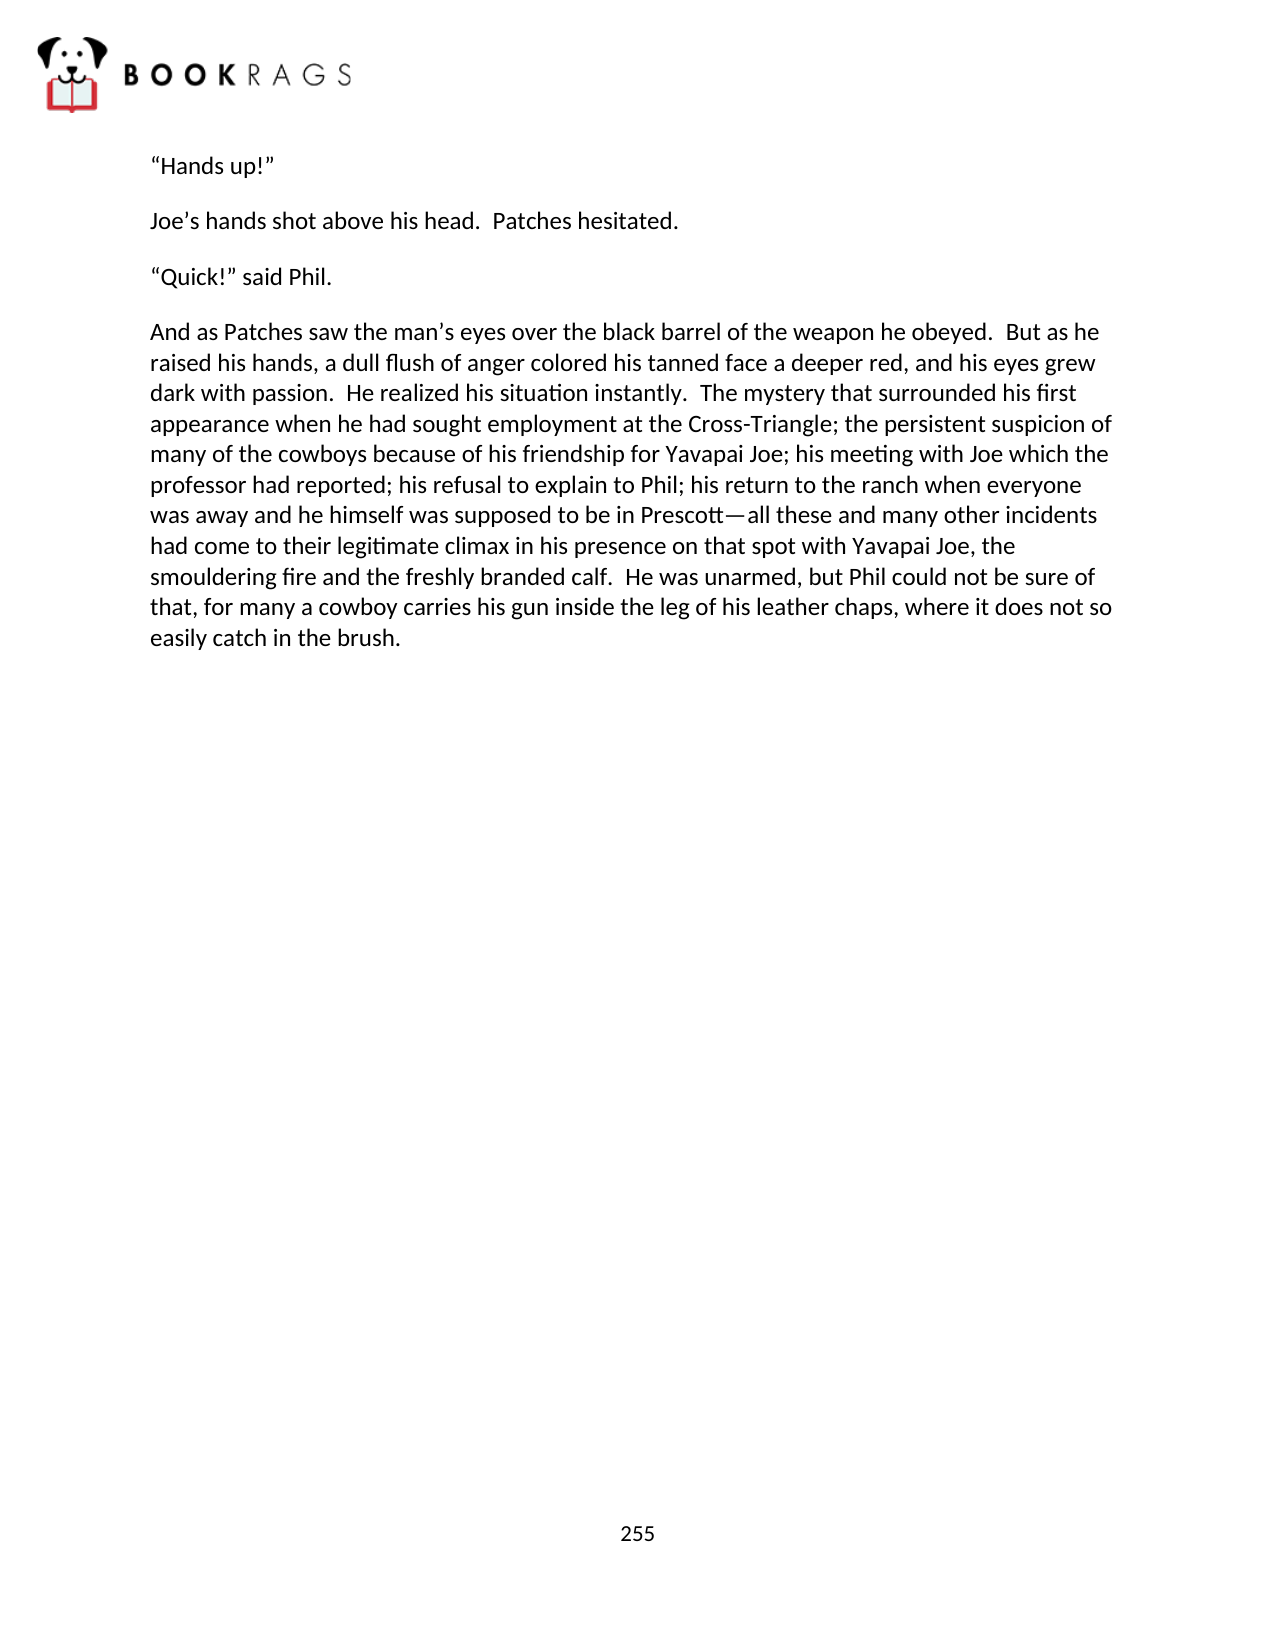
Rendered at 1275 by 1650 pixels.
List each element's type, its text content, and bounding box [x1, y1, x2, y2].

picture [37, 37, 351, 113]
text “Hands up!” [150, 150, 1125, 181]
text Joe’s hands shot above his head. Patches hesitated. [150, 206, 1125, 236]
text “Quick!” said Phil. [150, 261, 1125, 292]
text And as Patches saw the man’s eyes over the black barrel of the weapon he obeyed. But as he raised his hands, a dull flush of anger colored his tanned face a deeper red, and his eyes grew dark with passion. He realized his situation instantly. The mystery that surrounded his first appearance when he had sought employment at the Cross-Triangle; the persistent suspicion of many of the cowboys because of his friendship for Yavapai Joe; his meeting with Joe which the professor had reported; his refusal to explain to Phil; his return to the ranch when everyone was away and he himself was supposed to be in Prescott—­all these and many other incidents had come to their legitimate climax in his presence on that spot with Yavapai Joe, the smouldering fire and the freshly branded calf. He was unarmed, but Phil could not be sure of that, for many a cowboy carries his gun inside the leg of his leather chaps, where it does not so easily catch in the brush. [150, 317, 1125, 652]
